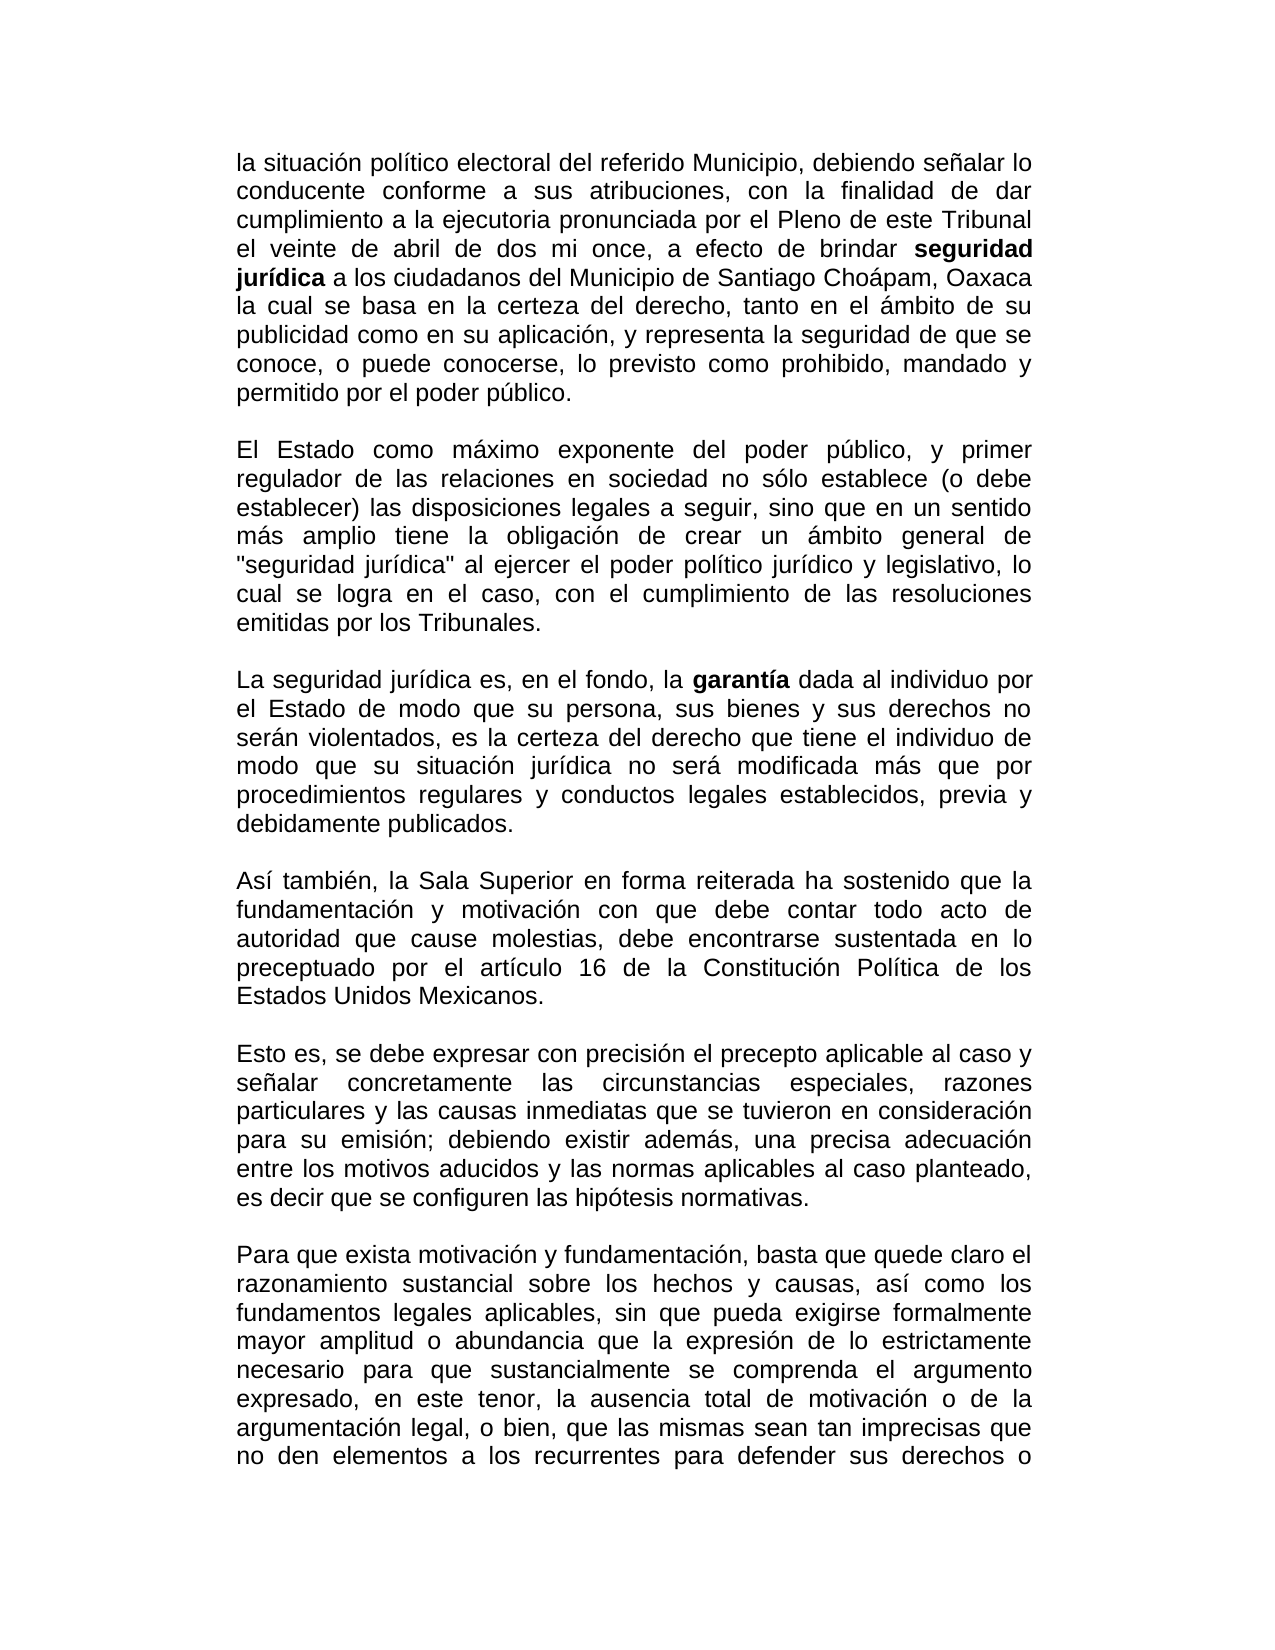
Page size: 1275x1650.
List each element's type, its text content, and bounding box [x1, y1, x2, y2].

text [236, 1240, 1033, 1470]
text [236, 148, 1033, 406]
text Así también, la Sala Superior en forma reiterada ha sostenido que la fundamentación y motivación con que debe contar todo acto de autoridad que cause molestias, debe encontrarse sustentada en lo preceptuado por el artículo 16 de la Constitución Política de los Estados Unidos Mexicanos. [236, 866, 1033, 1010]
text El Estado como máximo exponente del poder público, y primer regulador de las relaciones en sociedad no sólo establece (o debe establecer) las disposiciones legales a seguir, sino que en un sentido más amplio tiene la obligación de crear un ámbito general de "seguridad jurídica" al ejercer el poder político jurídico y legislativo, lo cual se logra en el caso, con el cumplimiento de las resoluciones emitidas por los Tribunales. [236, 435, 1033, 636]
text La seguridad jurídica es, en el fondo, la garantía dada al individuo por el Estado de modo que su persona, sus bienes y sus derechos no serán violentados, es la certeza del derecho que tiene el individuo de modo que su situación jurídica no será modificada más que por procedimientos regulares y conductos legales establecidos, previa y debidamente publicados. [236, 665, 1033, 838]
text Esto es, se debe expresar con precisión el precepto aplicable al caso y señalar concretamente las circunstancias especiales, razones particulares y las causas inmediatas que se tuvieron en consideración para su emisión; debiendo existir además, una precisa adecuación entre los motivos aducidos y las normas aplicables al caso planteado, es decir que se configuren las hipótesis normativas. [236, 1039, 1033, 1211]
